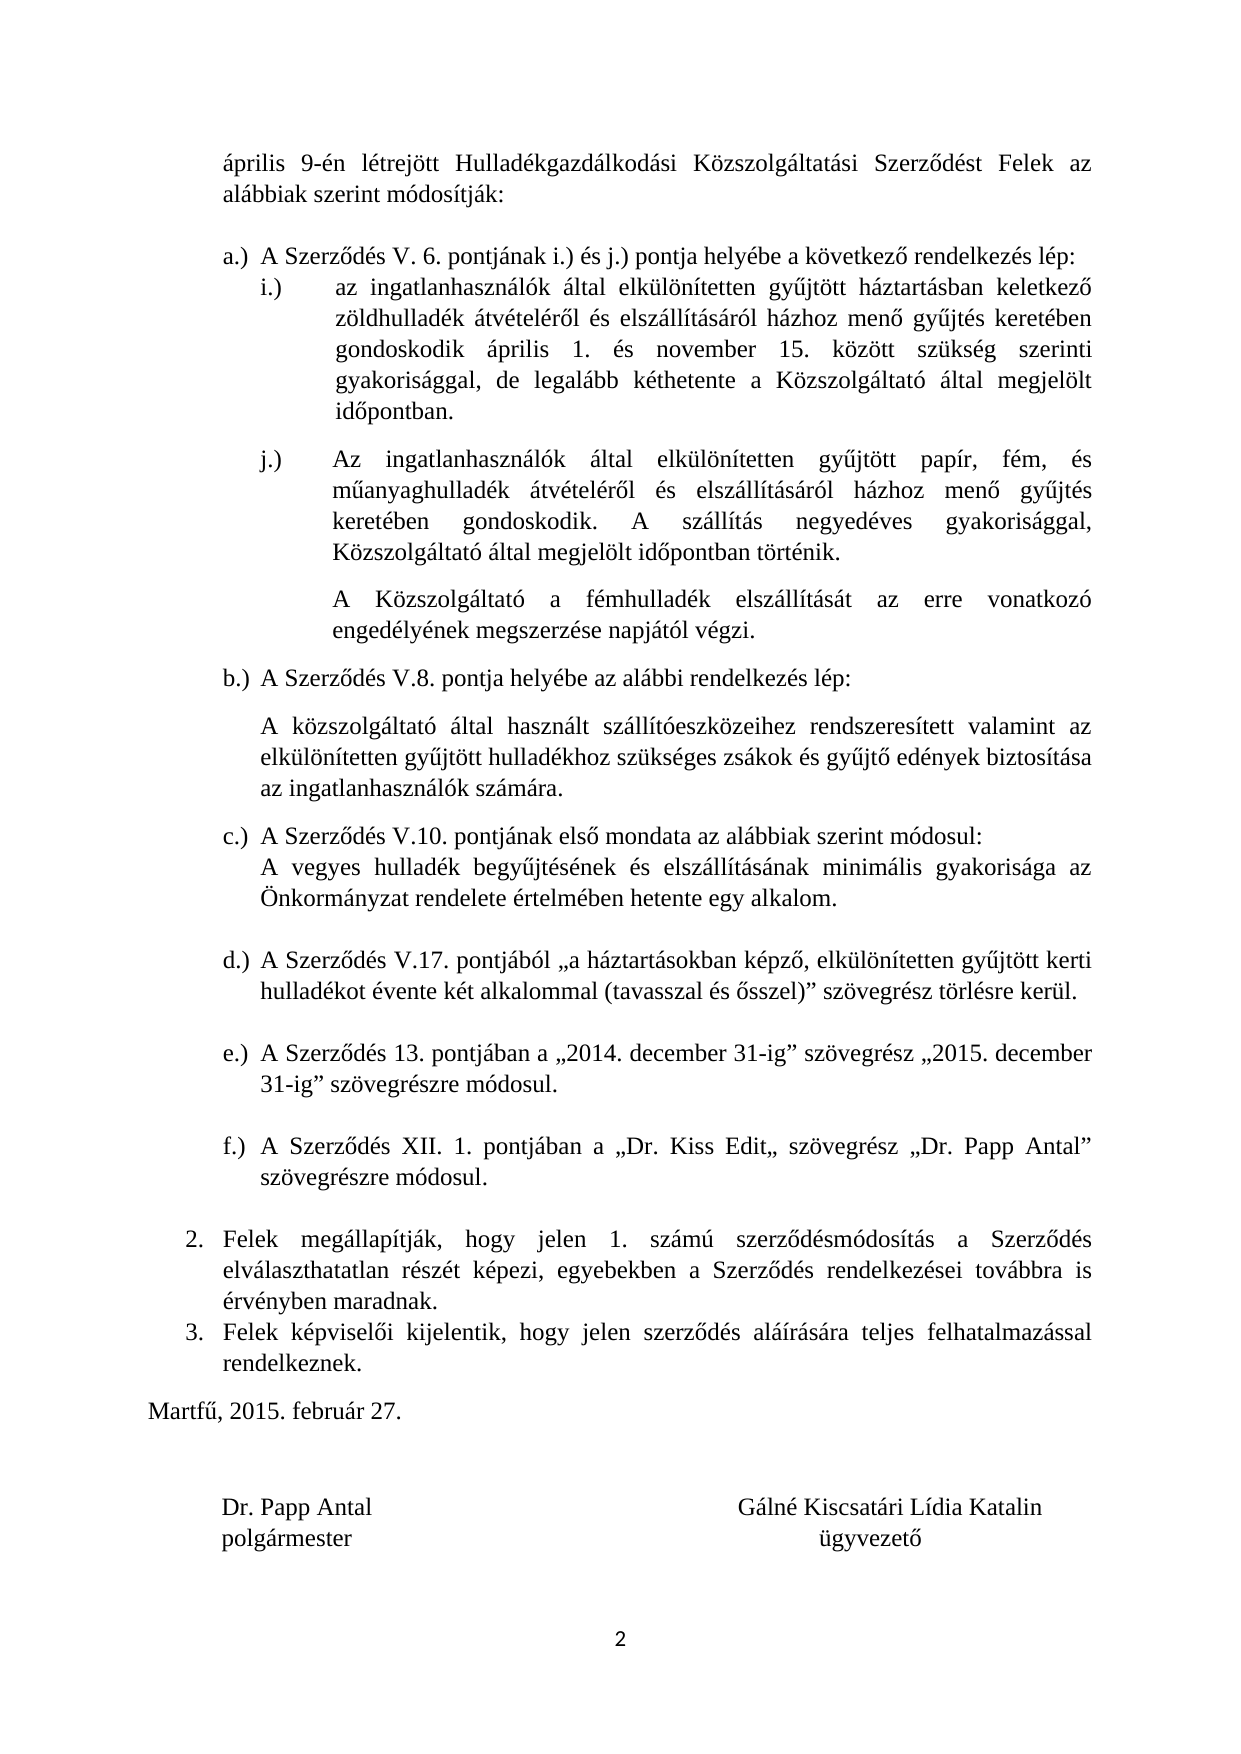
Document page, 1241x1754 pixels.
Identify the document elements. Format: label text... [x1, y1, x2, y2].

text Dr. Papp Antal Gálné Kiscsatári Lídia Katalin [148, 1492, 1093, 1520]
text polgármester ügyvezető [148, 1523, 1093, 1551]
list Felek képviselői kijelentik, hogy jelen szerződés aláírására teljes felhatalmazással rendelkeznek. [185, 1317, 1093, 1377]
list A Szerződés V.10. pontjának első mondata az alábbiak szerint módosul: [223, 821, 1093, 849]
list az ingatlanhasználók által elkülönítetten gyűjtött háztartásban keletkező zöldhulladék átvételéről és elszállításáról házhoz menő gyűjtés keretében gondoskodik április 1. és november 15. között szükség szerinti gyakorisággal, de legalább kéthetente a Közszolgáltató által megjelölt időpontban. [260, 272, 1093, 425]
text Martfű, 2015. február 27. [148, 1396, 1093, 1425]
text j.) Az ingatlanhasználók által elkülönítetten gyűjtött papír, fém, és műanyaghulladék átvételéről és elszállításáról házhoz menő gyűjtés keretében gondoskodik. A szállítás negyedéves gyakorisággal, Közszolgáltató által megjelölt időpontban történik. [260, 444, 1093, 566]
list A Szerződés 13. pontjában a „2014. december 31-ig” szövegrész „2015. december 31-ig” szövegrészre módosul. [223, 1038, 1093, 1098]
list A vegyes hulladék begyűjtésének és elszállításának minimális gyakorisága az Önkormányzat rendelete értelmében hetente egy alkalom. [260, 852, 1093, 912]
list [185, 148, 1093, 207]
list A Szerződés V. 6. pontjának i.) és j.) pontja helyébe a következő rendelkezés lép: [223, 241, 1093, 269]
text A Közszolgáltató a fémhulladék elszállítását az erre vonatkozó engedélyének megszerzése napjától végzi. [260, 584, 1093, 644]
list Felek megállapítják, hogy jelen 1. számú szerződésmódosítás a Szerződés elválaszthatatlan részét képezi, egyebekben a Szerződés rendelkezései továbbra is érvényben maradnak. [185, 1224, 1093, 1315]
text A közszolgáltató által használt szállítóeszközeihez rendszeresített valamint az elkülönítetten gyűjtött hulladékhoz szükséges zsákok és gyűjtő edények biztosítása az ingatlanhasználók számára. [260, 711, 1093, 802]
list A Szerződés V.17. pontjából „a háztartásokban képző, elkülönítetten gyűjtött kerti hulladékot évente két alkalommal (tavasszal és ősszel)” szövegrész törlésre kerül. [223, 945, 1093, 1005]
list A Szerződés XII. 1. pontjában a „Dr. Kiss Edit„ szövegrész „Dr. Papp Antal” szövegrészre módosul. [223, 1131, 1093, 1191]
list A Szerződés V.8. pontja helyébe az alábbi rendelkezés lép: [223, 663, 1093, 692]
